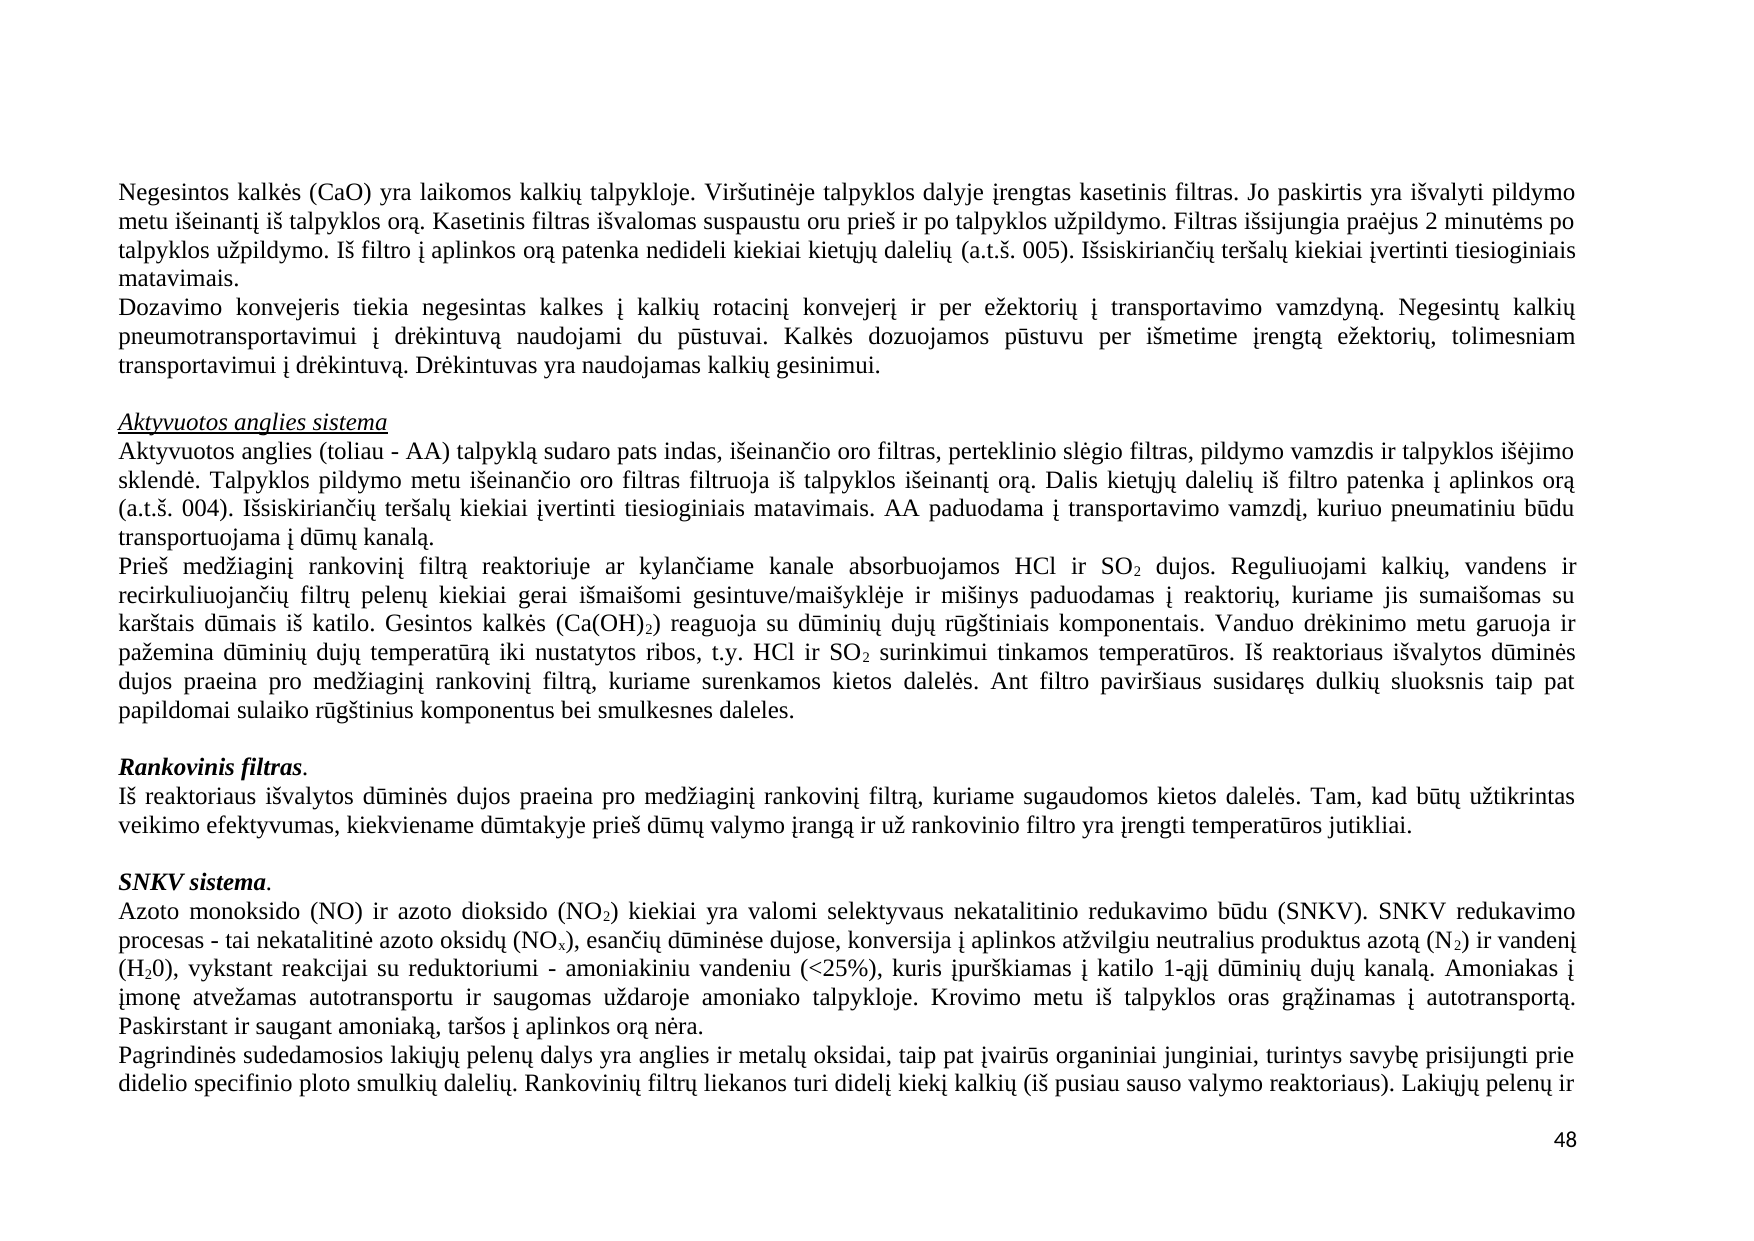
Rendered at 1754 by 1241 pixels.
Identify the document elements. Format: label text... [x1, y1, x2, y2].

text SNKV sistema. [118, 867, 1577, 896]
text Aktyvuotos anglies sistema [118, 407, 1577, 436]
text Prieš medžiaginį rankovinį filtrą reaktoriuje ar kylančiame kanale absorbuojamos HCl ir SO2 dujos. Reguliuojami kalkių, vandens ir recirkuliuojančių filtrų pelenų kiekiai gerai išmaišomi gesintuve/maišyklėje ir mišinys paduodamas į reaktorių, kuriame jis sumaišomas su karštais dūmais iš katilo. Gesintos kalkės (Ca(OH)2) reaguoja su dūminių dujų rūgštiniais komponentais. Vanduo drėkinimo metu garuoja ir pažemina dūminių dujų temperatūrą iki nustatytos ribos, t.y. HCl ir SO2 surinkimui tinkamos temperatūros. Iš reaktoriaus išvalytos dūminės dujos praeina pro medžiaginį rankovinį filtrą, kuriame surenkamos kietos dalelės. Ant filtro paviršiaus susidaręs dulkių sluoksnis taip pat papildomai sulaiko rūgštinius komponentus bei smulkesnes daleles. [118, 551, 1577, 723]
text Negesintos kalkės (CaO) yra laikomos kalkių talpykloje. Viršutinėje talpyklos dalyje įrengtas kasetinis filtras. Jo paskirtis yra išvalyti pildymo metu išeinantį iš talpyklos orą. Kasetinis filtras išvalomas suspaustu oru prieš ir po talpyklos užpildymo. Filtras išsijungia praėjus 2 minutėms po talpyklos užpildymo. Iš filtro į aplinkos orą patenka nedideli kiekiai kietųjų dalelių (a.t.š. 005). Išsiskiriančių teršalų kiekiai įvertinti tiesioginiais matavimais. [118, 177, 1577, 292]
text Rankovinis filtras. [118, 752, 1577, 781]
text Dozavimo konvejeris tiekia negesintas kalkes į kalkių rotacinį konvejerį ir per ežektorių į transportavimo vamzdyną. Negesintų kalkių pneumotransportavimui į drėkintuvą naudojami du pūstuvai. Kalkės dozuojamos pūstuvu per išmetime įrengtą ežektorių, tolimesniam transportavimui į drėkintuvą. Drėkintuvas yra naudojamas kalkių gesinimui. [118, 292, 1577, 378]
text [118, 1040, 1577, 1097]
text Aktyvuotos anglies (toliau - AA) talpyklą sudaro pats indas, išeinančio oro filtras, perteklinio slėgio filtras, pildymo vamzdis ir talpyklos išėjimo sklendė. Talpyklos pildymo metu išeinančio oro filtras filtruoja iš talpyklos išeinantį orą. Dalis kietųjų dalelių iš filtro patenka į aplinkos orą (a.t.š. 004). Išsiskiriančių teršalų kiekiai įvertinti tiesioginiais matavimais. AA paduodama į transportavimo vamzdį, kuriuo pneumatiniu būdu transportuojama į dūmų kanalą. [118, 436, 1577, 551]
text Iš reaktoriaus išvalytos dūminės dujos praeina pro medžiaginį rankovinį filtrą, kuriame sugaudomos kietos dalelės. Tam, kad būtų užtikrintas veikimo efektyvumas, kiekviename dūmtakyje prieš dūmų valymo įrangą ir už rankovinio filtro yra įrengti temperatūros jutikliai. [118, 781, 1577, 838]
text Azoto monoksido (NO) ir azoto dioksido (NO2) kiekiai yra valomi selektyvaus nekatalitinio redukavimo būdu (SNKV). SNKV redukavimo procesas - tai nekatalitinė azoto oksidų (NOx), esančių dūminėse dujose, konversija į aplinkos atžvilgiu neutralius produktus azotą (N2) ir vandenį (H20), vykstant reakcijai su reduktoriumi - amoniakiniu vandeniu (<25%), kuris įpurškiamas į katilo 1-ąjį dūminių dujų kanalą. Amoniakas į įmonę atvežamas autotransportu ir saugomas uždaroje amoniako talpykloje. Krovimo metu iš talpyklos oras grąžinamas į autotransportą. Paskirstant ir saugant amoniaką, taršos į aplinkos orą nėra. [118, 896, 1577, 1040]
